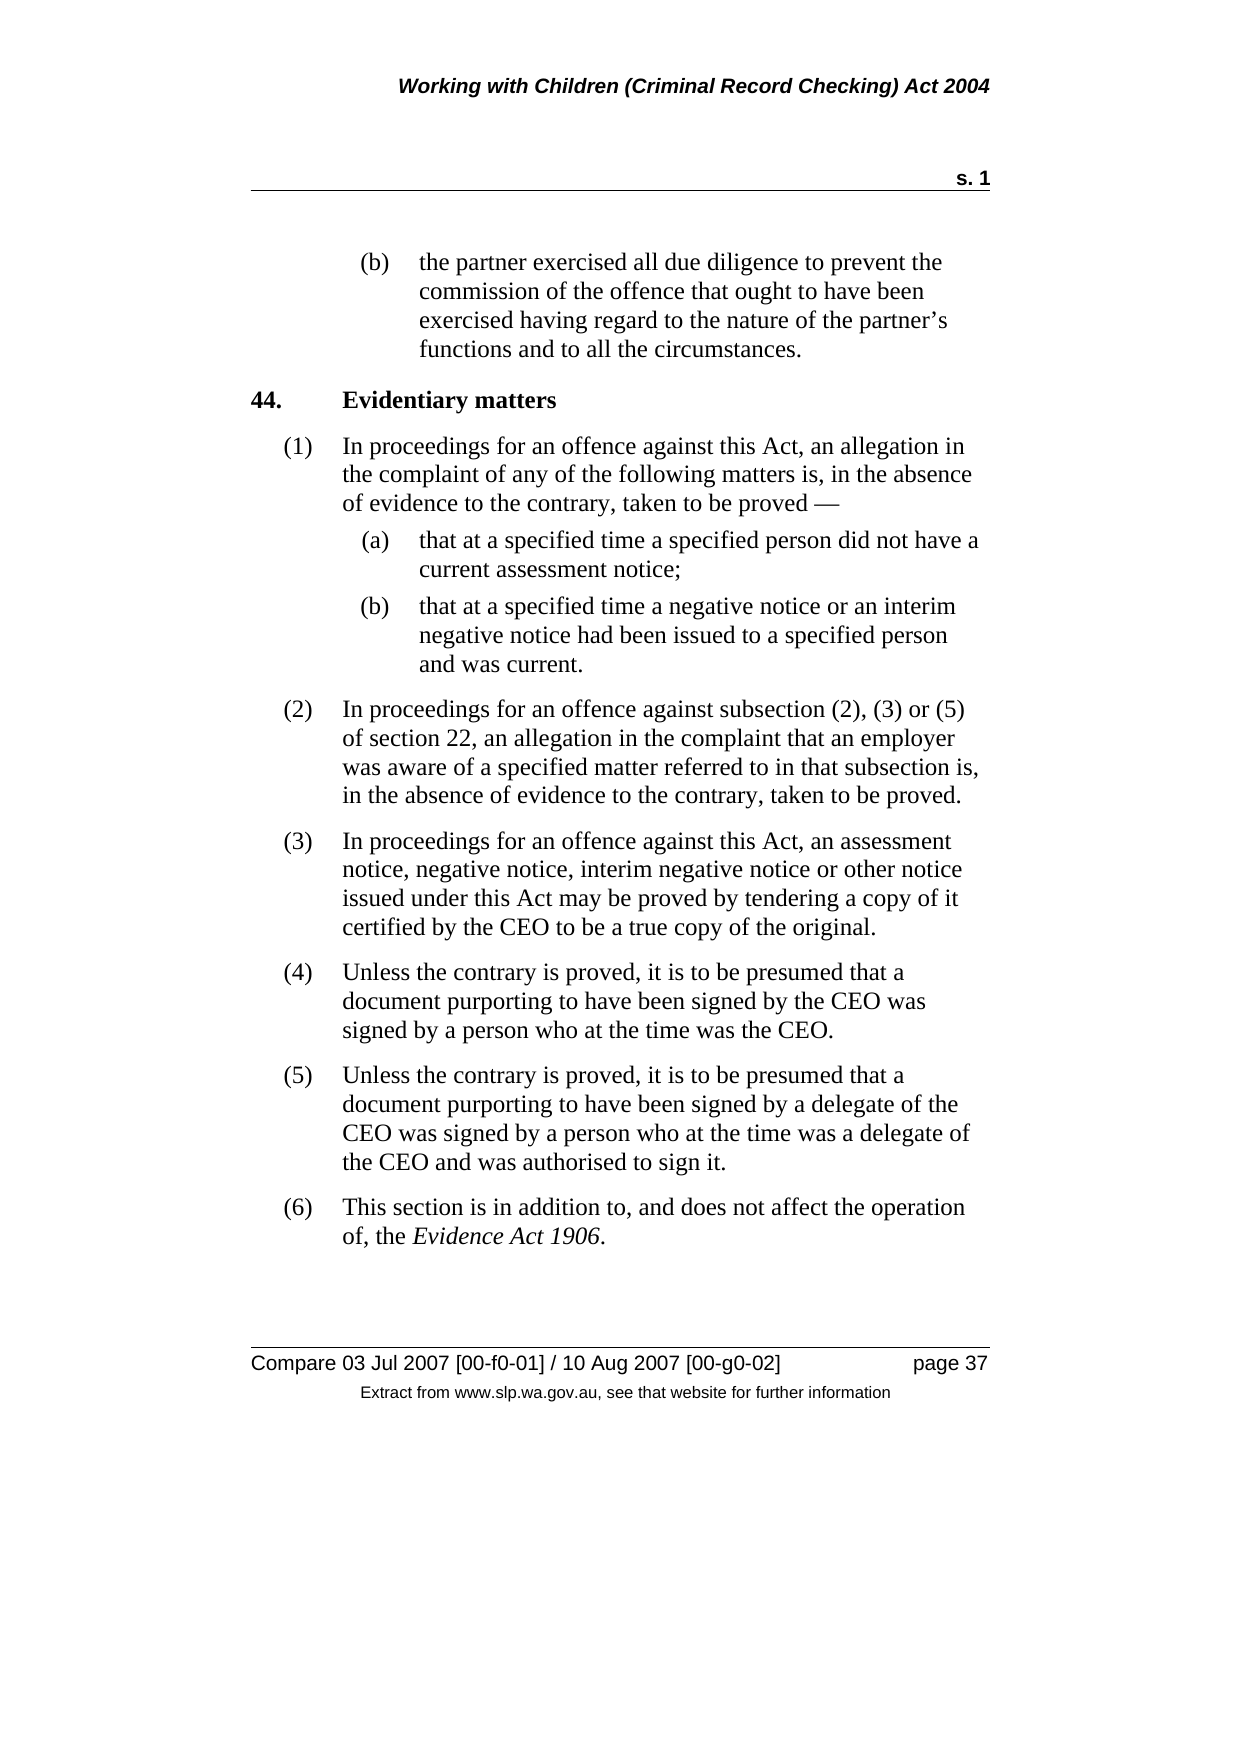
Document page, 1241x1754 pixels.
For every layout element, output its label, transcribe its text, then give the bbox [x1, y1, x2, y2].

text (3) In proceedings for an offence against this Act, an assessment notice, negative notice, interim negative notice or other notice issued under this Act may be proved by tendering a copy of it certified by the CEO to be a true copy of the original. [251, 826, 990, 941]
text (2) In proceedings for an offence against subsection (2), (3) or (5) of section 22, an allegation in the complaint that an employer was aware of a specified matter referred to in that subsection is, in the absence of evidence to the contrary, taken to be proved. [251, 694, 990, 809]
text (a) that at a specified time a specified person did not have a current assessment notice; [251, 525, 990, 583]
text (1) In proceedings for an offence against this Act, an allegation in the complaint of any of the following matters is, in the absence of evidence to the contrary, taken to be proved — [251, 431, 990, 517]
text (5) Unless the contrary is proved, it is to be presumed that a document purporting to have been signed by a delegate of the CEO was signed by a person who at the time was a delegate of the CEO and was authorised to sign it. [251, 1060, 990, 1175]
text (b) that at a specified time a negative notice or an interim negative notice had been issued to a specified person and was current. [251, 591, 990, 677]
text (6) This section is in addition to, and does not affect the operation of, the Evidence Act 1906. [251, 1192, 990, 1249]
subtitle 44. Evidentiary matters [251, 385, 990, 414]
text (b) the partner exercised all due diligence to prevent the commission of the offence that ought to have been exercised having regard to the nature of the partner’s functions and to all the circumstances. [251, 247, 990, 362]
text (4) Unless the contrary is proved, it is to be presumed that a document purporting to have been signed by the CEO was signed by a person who at the time was the CEO. [251, 957, 990, 1044]
